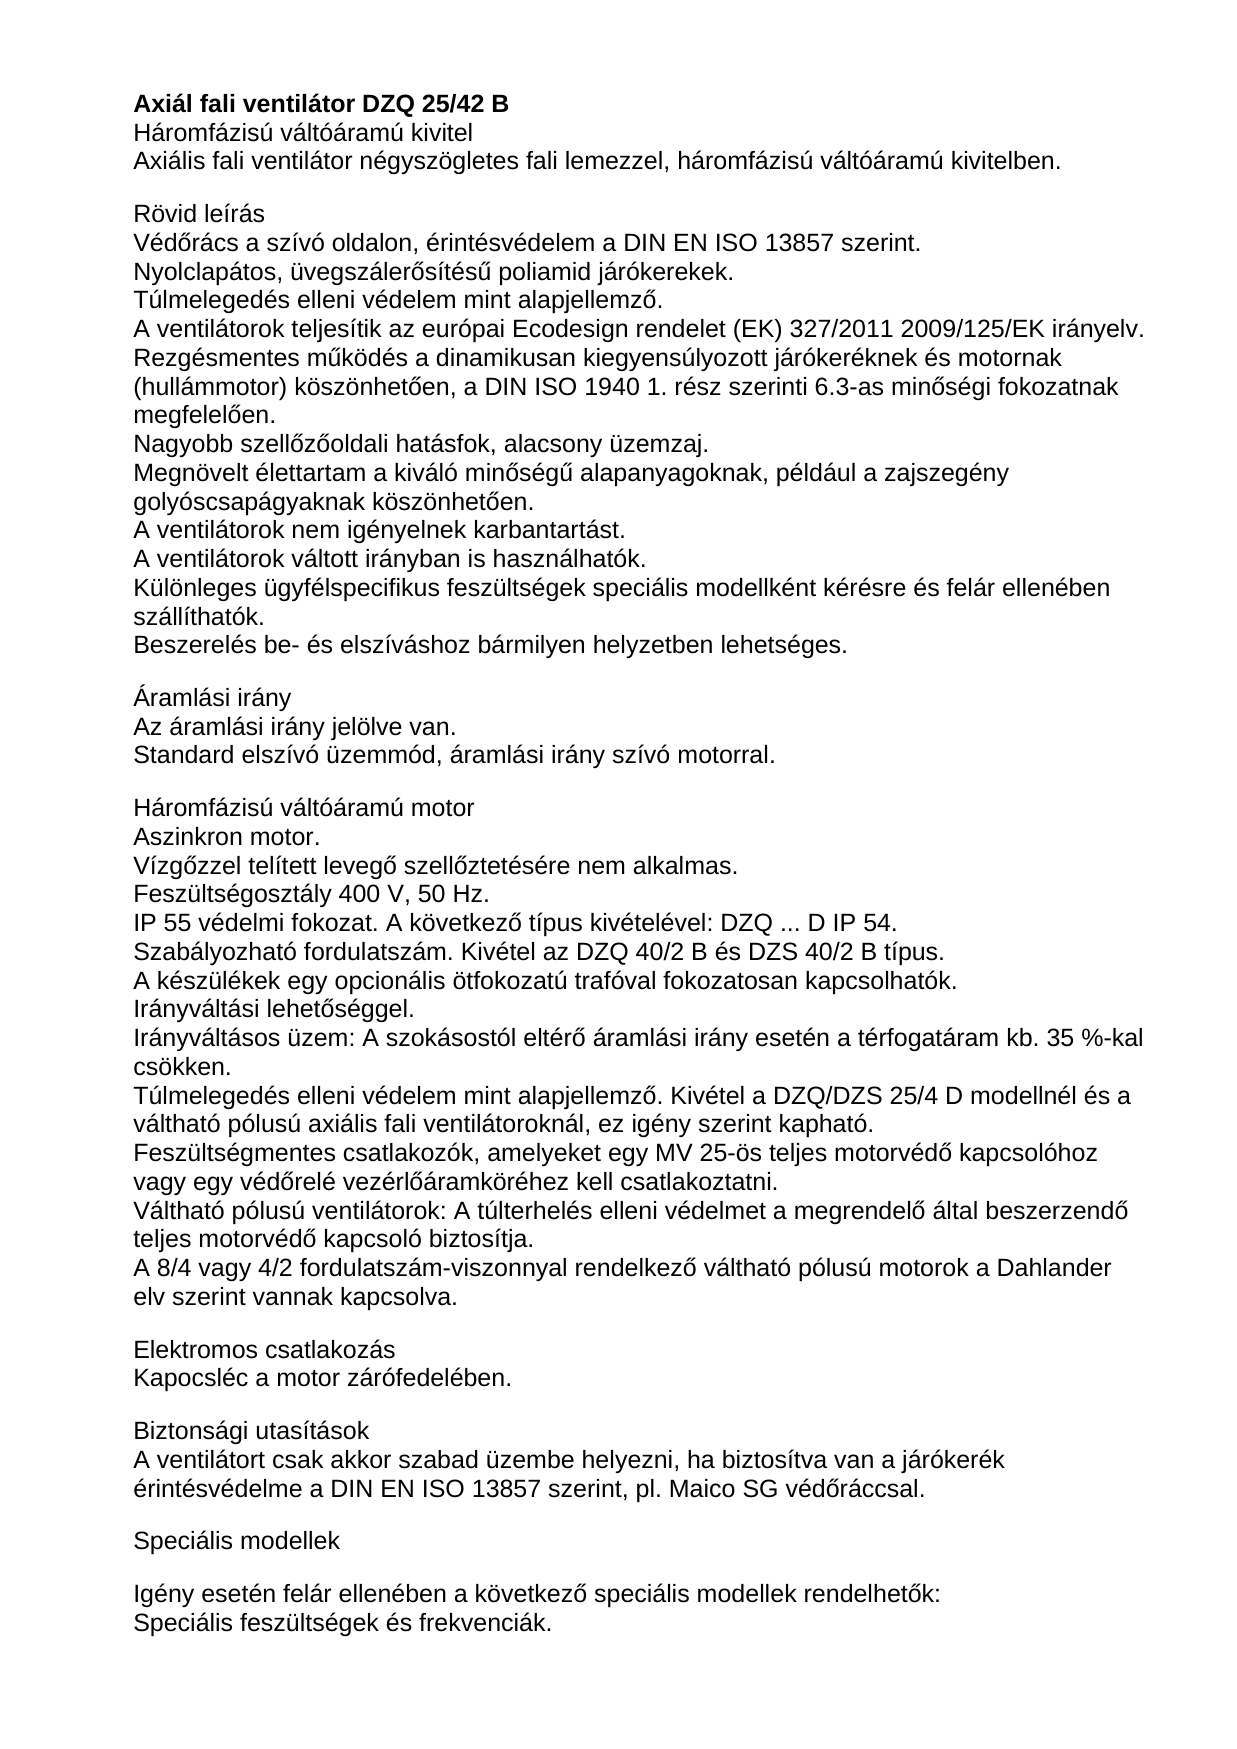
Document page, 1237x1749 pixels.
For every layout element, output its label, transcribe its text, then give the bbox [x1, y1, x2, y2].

text Rezgésmentes működés a dinamikusan kiegyensúlyozott járókeréknek és motornak (hullámmotor) köszönhetően, a DIN ISO 1940 1. rész szerinti 6.3-as minőségi fokozatnak megfelelően. [133, 343, 1148, 429]
text Háromfázisú váltóáramú kivitel [133, 117, 1148, 146]
text Háromfázisú váltóáramú motor [133, 793, 1148, 822]
text IP 55 védelmi fokozat. A következő típus kivételével: DZQ ... D IP 54. [133, 908, 1148, 937]
text Axiál fali ventilátor DZQ 25/42 B [133, 89, 1148, 117]
text A ventilátort csak akkor szabad üzembe helyezni, ha biztosítva van a járókerék érintésvédelme a DIN EN ISO 13857 szerint, pl. Maico SG védőráccsal. [133, 1445, 1148, 1502]
text Feszültségosztály 400 V, 50 Hz. [133, 879, 1148, 908]
text Nagyobb szellőzőoldali hatásfok, alacsony üzemzaj. [133, 429, 1148, 458]
text A ventilátorok teljesítik az európai Ecodesign rendelet (EK) 327/2011 2009/125/EK irányelv. [133, 314, 1148, 343]
text A készülékek egy opcionális ötfokozatú trafóval fokozatosan kapcsolhatók. [133, 966, 1148, 994]
text Nyolclapátos, üvegszálerősítésű poliamid járókerekek. [133, 256, 1148, 285]
text Váltható pólusú ventilátorok: A túlterhelés elleni védelmet a megrendelő által beszerzendő teljes motorvédő kapcsoló biztosítja. [133, 1196, 1148, 1253]
text Elektromos csatlakozás [133, 1334, 1148, 1363]
text Rövid leírás [133, 199, 1148, 228]
text Az áramlási irány jelölve van. [133, 712, 1148, 740]
text Kapocsléc a motor zárófedelében. [133, 1363, 1148, 1392]
text Irányváltásos üzem: A szokásostól eltérő áramlási irány esetén a térfogatáram kb. 35 %-kal csökken. [133, 1023, 1148, 1081]
text Biztonsági utasítások [133, 1416, 1148, 1445]
text Védőrács a szívó oldalon, érintésvédelem a DIN EN ISO 13857 szerint. [133, 228, 1148, 256]
text Aszinkron motor. [133, 822, 1148, 851]
text Irányváltási lehetőséggel. [133, 994, 1148, 1023]
text Standard elszívó üzemmód, áramlási irány szívó motorral. [133, 740, 1148, 769]
text Megnövelt élettartam a kiváló minőségű alapanyagoknak, például a zajszegény golyóscsapágyaknak köszönhetően. [133, 458, 1148, 515]
text A ventilátorok váltott irányban is használhatók. [133, 544, 1148, 573]
text Speciális modellek [133, 1526, 1148, 1555]
text Túlmelegedés elleni védelem mint alapjellemző. [133, 285, 1148, 314]
text Speciális feszültségek és frekvenciák. [133, 1608, 1148, 1636]
text A ventilátorok nem igényelnek karbantartást. [133, 515, 1148, 544]
text Túlmelegedés elleni védelem mint alapjellemző. Kivétel a DZQ/DZS 25/4 D modellnél és a váltható pólusú axiális fali ventilátoroknál, ez igény szerint kapható. [133, 1081, 1148, 1138]
text Különleges ügyfélspecifikus feszültségek speciális modellként kérésre és felár ellenében szállíthatók. [133, 573, 1148, 630]
text Feszültségmentes csatlakozók, amelyeket egy MV 25-ös teljes motorvédő kapcsolóhoz vagy egy védőrelé vezérlőáramköréhez kell csatlakoztatni. [133, 1138, 1148, 1196]
text Beszerelés be- és elszíváshoz bármilyen helyzetben lehetséges. [133, 630, 1148, 659]
text Igény esetén felár ellenében a következő speciális modellek rendelhetők: [133, 1579, 1148, 1608]
text A 8/4 vagy 4/2 fordulatszám-viszonnyal rendelkező váltható pólusú motorok a Dahlander elv szerint vannak kapcsolva. [133, 1253, 1148, 1311]
text Áramlási irány [133, 683, 1148, 712]
text Axiális fali ventilátor négyszögletes fali lemezzel, háromfázisú váltóáramú kivitelben. [133, 146, 1148, 175]
text Szabályozható fordulatszám. Kivétel az DZQ 40/2 B és DZS 40/2 B típus. [133, 937, 1148, 966]
text Vízgőzzel telített levegő szellőztetésére nem alkalmas. [133, 851, 1148, 879]
